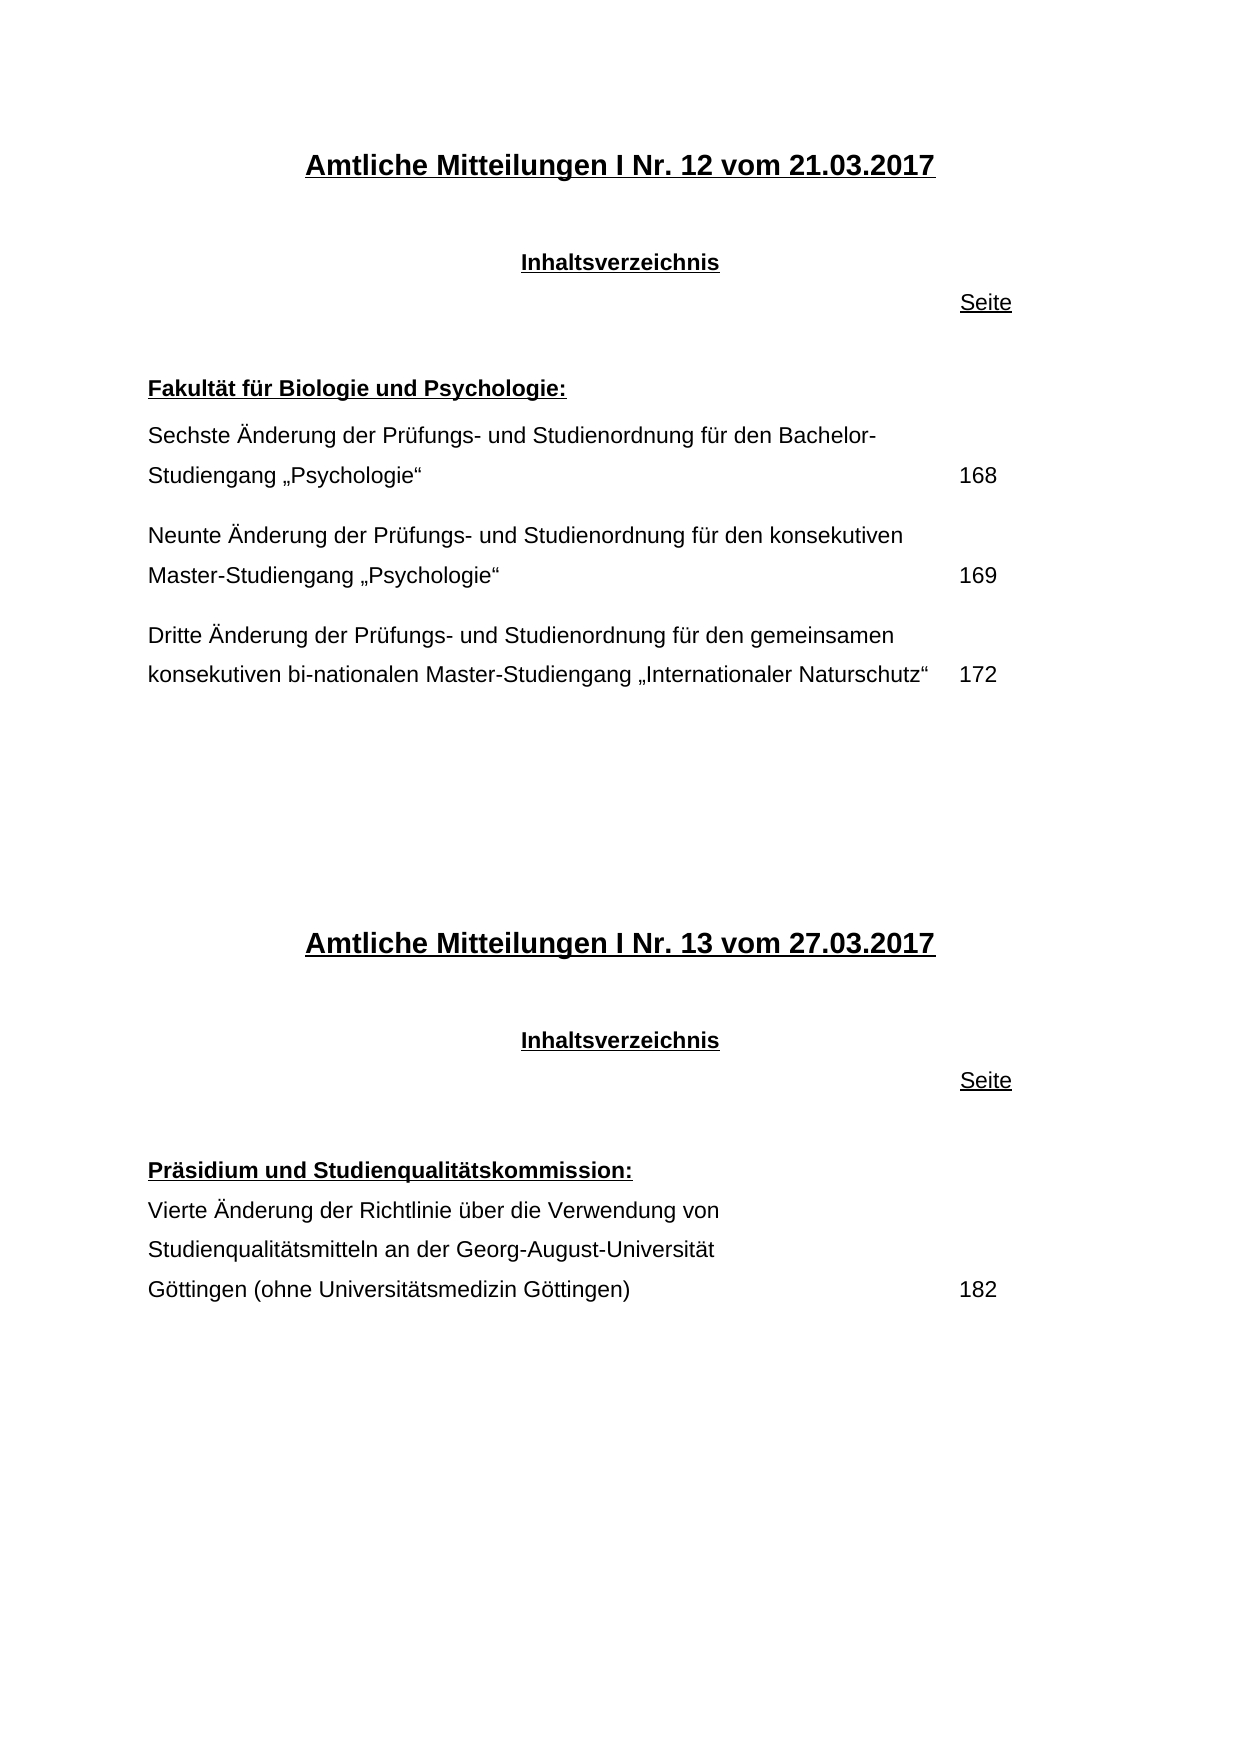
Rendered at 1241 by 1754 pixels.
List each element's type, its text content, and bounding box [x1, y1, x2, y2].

text Amtliche Mitteilungen I Nr. 13 vom 27.03.2017 [148, 926, 1093, 959]
text Seite [148, 288, 1093, 315]
text Inhaltsverzeichnis [148, 1027, 1093, 1053]
text Sechste Änderung der Prüfungs- und Studienordnung für den Bachelor- Studiengang „Psychologie“ 168 [148, 422, 1093, 488]
text Präsidium und Studienqualitätskommission: [148, 1157, 1093, 1183]
text Fakultät für Biologie und Psychologie: [148, 375, 1211, 401]
text Dritte Änderung der Prüfungs- und Studienordnung für den gemeinsamen konsekutiven bi-nationalen Master-Studiengang „Internationaler Naturschutz“ 172 [148, 622, 1093, 688]
text Inhaltsverzeichnis [148, 249, 1093, 275]
text Neunte Änderung der Prüfungs- und Studienordnung für den konsekutiven Master-Studiengang „Psychologie“ 169 [148, 522, 1093, 588]
text Seite [148, 1067, 1093, 1093]
text Vierte Änderung der Richtlinie über die Verwendung von Studienqualitätsmitteln an der Georg-August-Universität Göttingen (ohne Universitätsmedizin Göttingen) 182 [148, 1197, 1211, 1302]
text Amtliche Mitteilungen I Nr. 12 vom 21.03.2017 [148, 148, 1093, 181]
